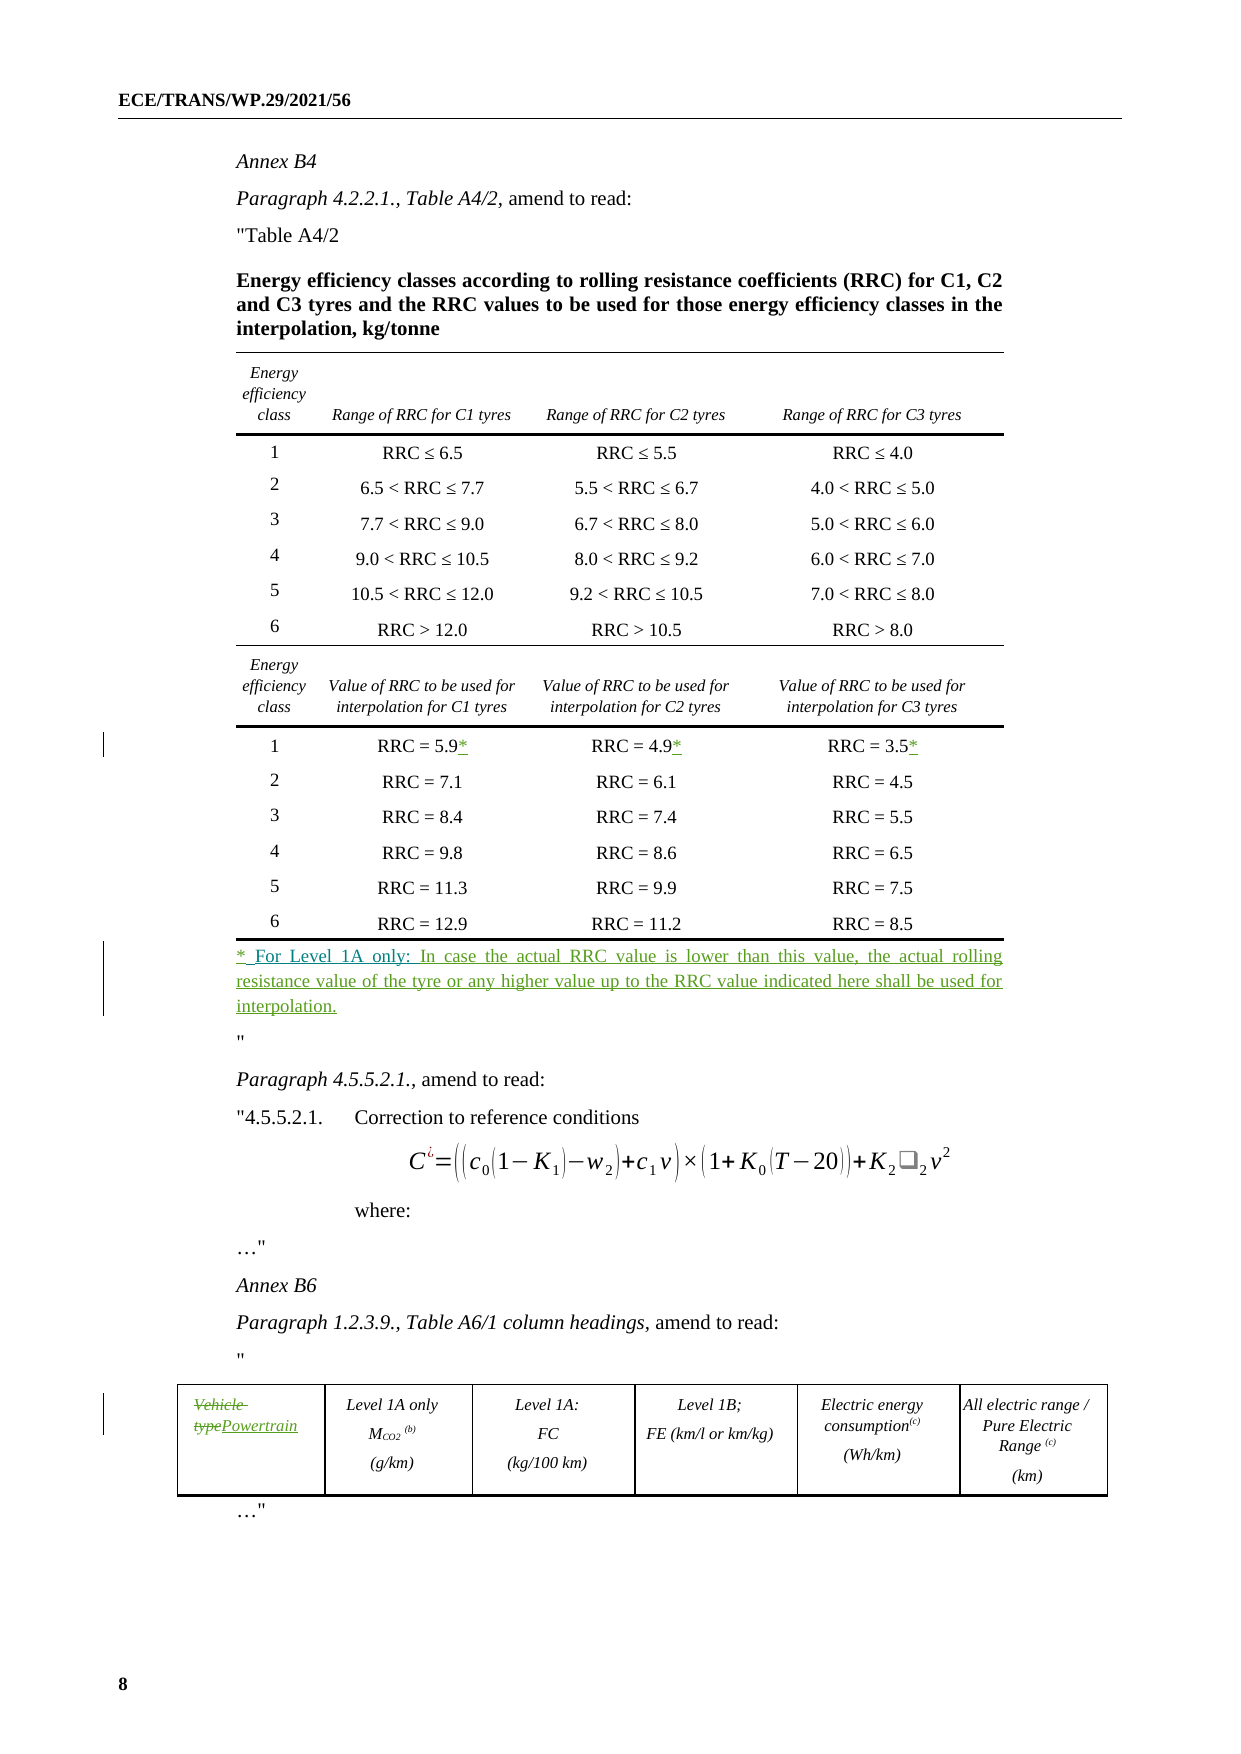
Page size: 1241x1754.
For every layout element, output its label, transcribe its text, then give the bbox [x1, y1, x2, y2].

table_cell 2 [236, 468, 325, 503]
text " [236, 1347, 1004, 1372]
table_header Range of RRC for C3 tyres [753, 353, 1004, 432]
table_cell RRC = 8.6 [531, 832, 753, 867]
table_cell 6 [236, 610, 325, 645]
table_header Range of RRC for C2 tyres [531, 353, 753, 432]
table_cell RRC = 11.2 [531, 903, 753, 938]
table_cell RRC = 6.5 [753, 832, 1004, 867]
table_cell 5.5 < RRC ≤ 6.7 [531, 468, 753, 503]
table_cell RRC = 9.8 [325, 832, 531, 867]
text Paragraph 1.2.3.9., Table A6/1 column headings, amend to read: [236, 1309, 1004, 1334]
table_cell RRC = 8.5 [753, 903, 1004, 938]
text "Table A4/2 [236, 223, 1122, 247]
text …" [236, 1497, 1004, 1522]
table_cell 6.5 < RRC ≤ 7.7 [325, 468, 531, 503]
table_cell Value of RRC to be used for interpolation for C2 tyres [531, 646, 753, 725]
table_cell RRC ≤ 4.0 [753, 436, 1004, 468]
table_cell RRC = 7.5 [753, 868, 1004, 903]
table_cell 2 [236, 761, 325, 797]
text Annex B4 [236, 148, 1004, 173]
table_cell 5 [236, 574, 325, 609]
table_cell RRC = 8.4 [325, 797, 531, 832]
table_cell RRC = 3.5 [753, 728, 1004, 761]
text Energy efficiency classes according to rolling resistance coefficients (RRC) for C1, C2 and C3 tyres and the RRC values to be used for those energy efficiency classes in the interpolation, kg/tonne [236, 268, 1004, 340]
table_cell RRC = 9.9 [531, 868, 753, 903]
table_cell RRC > 10.5 [531, 610, 753, 645]
table_cell RRC = 11.3 [325, 868, 531, 903]
table_cell RRC ≤ 6.5 [325, 436, 531, 468]
table_cell 4.0 < RRC ≤ 5.0 [753, 468, 1004, 503]
table_cell 3 [236, 797, 325, 832]
table_cell 4 [236, 832, 325, 867]
table_header Level 1A: FC (kg/100 km) [473, 1385, 634, 1493]
table_cell RRC = 5.5 [753, 797, 1004, 832]
text Paragraph 4.5.5.2.1., amend to read: [236, 1066, 1004, 1091]
table_cell 7.7 < RRC ≤ 9.0 [325, 503, 531, 539]
table_cell 9.2 < RRC ≤ 10.5 [531, 574, 753, 609]
text Annex B6 [236, 1272, 1004, 1297]
table_cell RRC = 4.5 [753, 761, 1004, 797]
text Paragraph 4.2.2.1., Table A4/2, amend to read: [236, 185, 1004, 210]
table_cell 10.5 < RRC ≤ 12.0 [325, 574, 531, 609]
table_header All electric range / Pure Electric Range (c) (km) [961, 1385, 1107, 1493]
table_cell 1 [236, 436, 325, 468]
table_cell RRC > 12.0 [325, 610, 531, 645]
table_cell 3 [236, 503, 325, 539]
table_cell 8.0 < RRC ≤ 9.2 [531, 539, 753, 574]
table_header Energy efficiency class [236, 353, 325, 432]
table_cell Value of RRC to be used for interpolation for C1 tyres [325, 646, 531, 725]
table_cell RRC = 12.9 [325, 903, 531, 938]
table_header Level 1B; FE (km/l or km/kg) [636, 1385, 797, 1493]
table_cell 9.0 < RRC ≤ 10.5 [325, 539, 531, 574]
table_cell 6.7 < RRC ≤ 8.0 [531, 503, 753, 539]
table_header Electric energy consumption(c) (Wh/km) [798, 1385, 959, 1493]
table_cell 1 [236, 728, 325, 761]
table_cell RRC ≤ 5.5 [531, 436, 753, 468]
table_cell RRC = 6.1 [531, 761, 753, 797]
table_cell 5.0 < RRC ≤ 6.0 [753, 503, 1004, 539]
table_header Range of RRC for C1 tyres [325, 353, 531, 432]
text where: [354, 1197, 1004, 1222]
table_cell RRC = 5.9 [325, 728, 531, 761]
table_cell 6.0 < RRC ≤ 7.0 [753, 539, 1004, 574]
table_cell RRC = 4.9 [531, 728, 753, 761]
table_cell RRC > 8.0 [753, 610, 1004, 645]
table_cell 5 [236, 868, 325, 903]
table_cell RRC = 7.1 [325, 761, 531, 797]
table_cell Value of RRC to be used for interpolation for C3 tyres [753, 646, 1004, 725]
table_cell Energy efficiency class [236, 646, 325, 725]
text …" [236, 1234, 1004, 1259]
table_cell RRC = 7.4 [531, 797, 753, 832]
text " [236, 1029, 1004, 1054]
table_header [178, 1385, 324, 1493]
table_cell 4 [236, 539, 325, 574]
table_header Level 1A only MCO2 (b) (g/km) [326, 1385, 472, 1493]
text "4.5.5.2.1. Correction to reference conditions [236, 1104, 1004, 1129]
table_cell 6 [236, 903, 325, 938]
table_cell 7.0 < RRC ≤ 8.0 [753, 574, 1004, 609]
